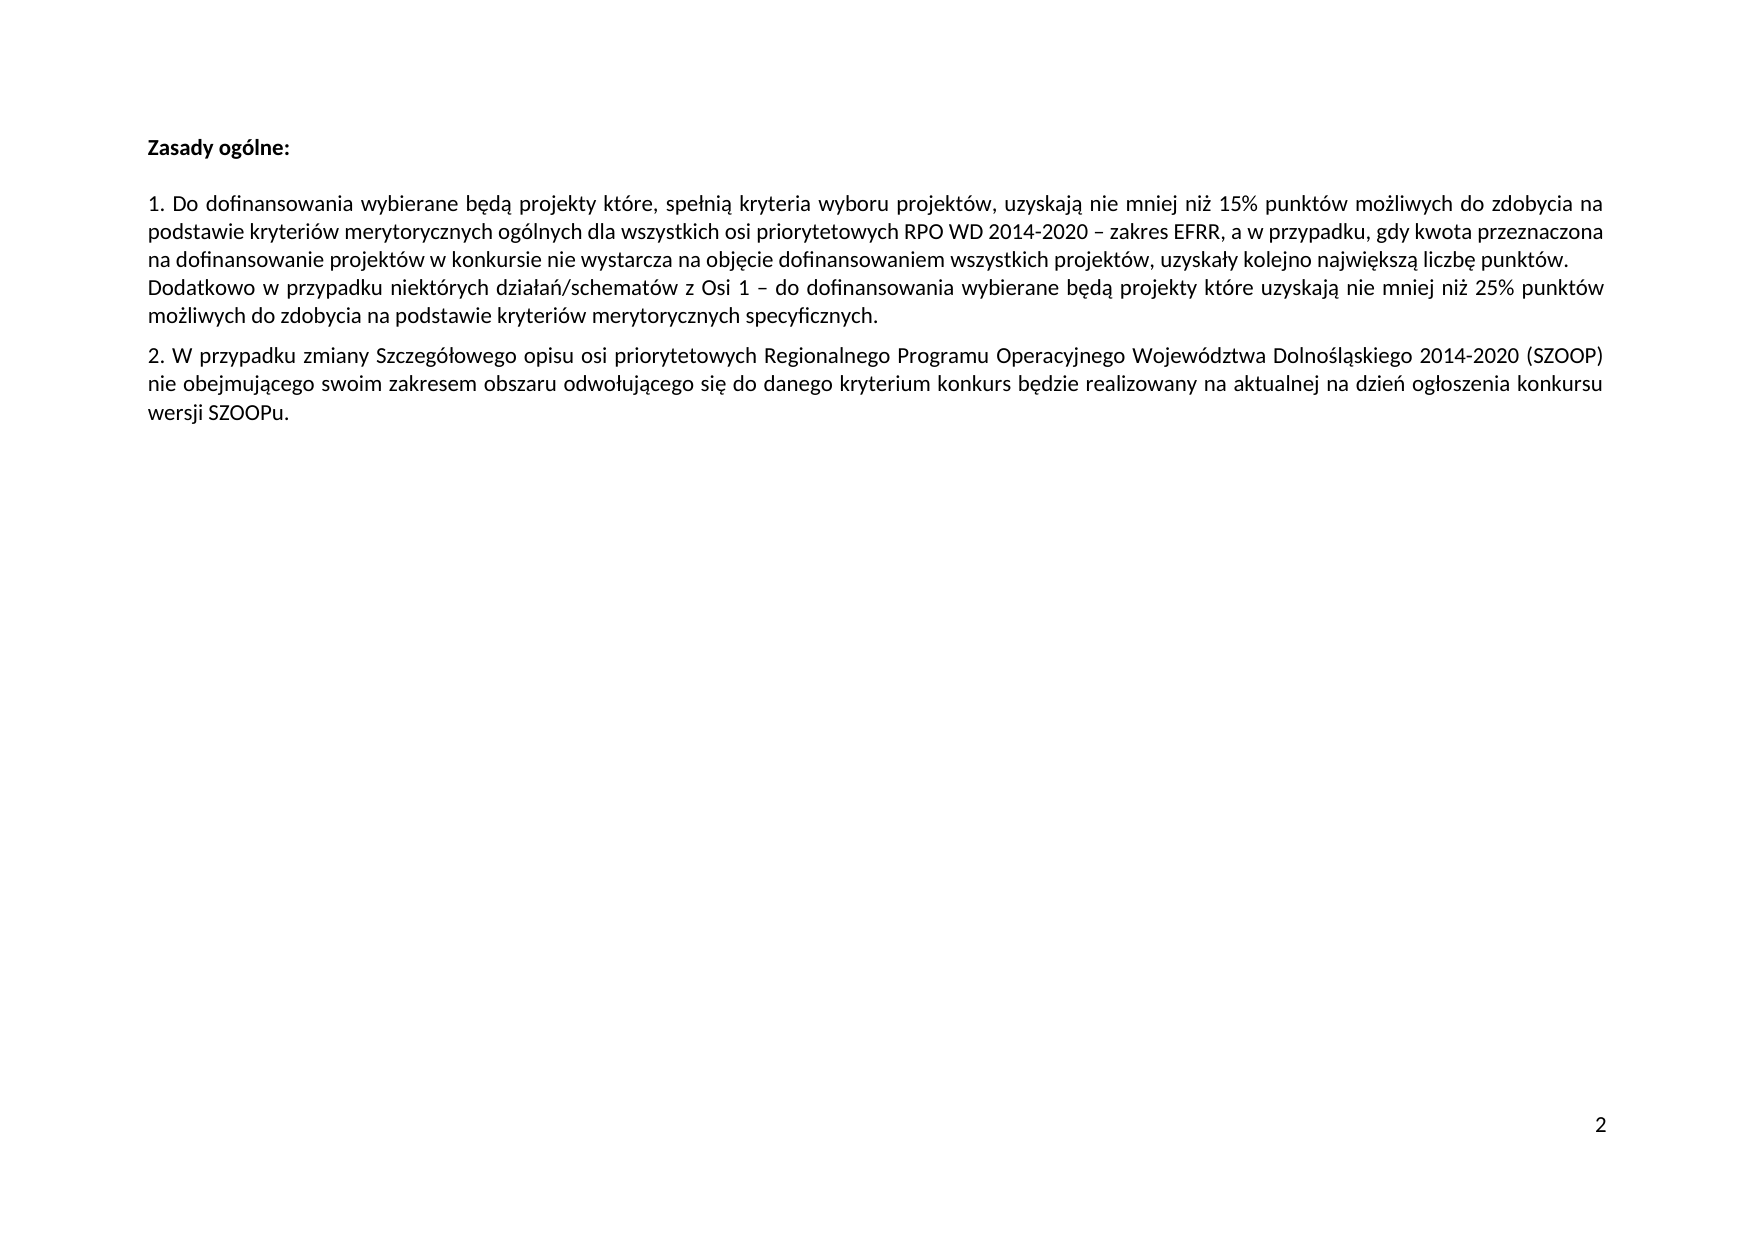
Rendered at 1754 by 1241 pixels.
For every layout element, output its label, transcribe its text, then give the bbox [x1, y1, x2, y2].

list 1. Do dofinansowania wybierane będą projekty które, spełnią kryteria wyboru projektów, uzyskają nie mniej niż 15% punktów możliwych do zdobycia na podstawie kryteriów merytorycznych ogólnych dla wszystkich osi priorytetowych RPO WD 2014-2020 – zakres EFRR, a w przypadku, gdy kwota przeznaczona na dofinansowanie projektów w konkursie nie wystarcza na objęcie dofinansowaniem wszystkich projektów, uzyskały kolejno największą liczbę punktów. [148, 189, 1606, 273]
text 2. W przypadku zmiany Szczegółowego opisu osi priorytetowych Regionalnego Programu Operacyjnego Województwa Dolnośląskiego 2014-2020 (SZOOP) nie obejmującego swoim zakresem obszaru odwołującego się do danego kryterium konkurs będzie realizowany na aktualnej na dzień ogłoszenia konkursu wersji SZOOPu. [148, 342, 1606, 426]
text Dodatkowo w przypadku niektórych działań/schematów z Osi 1 – do dofinansowania wybierane będą projekty które uzyskają nie mniej niż 25% punktów możliwych do zdobycia na podstawie kryteriów merytorycznych specyficznych. [148, 273, 1606, 329]
text Zasady ogólne: [148, 133, 1606, 161]
